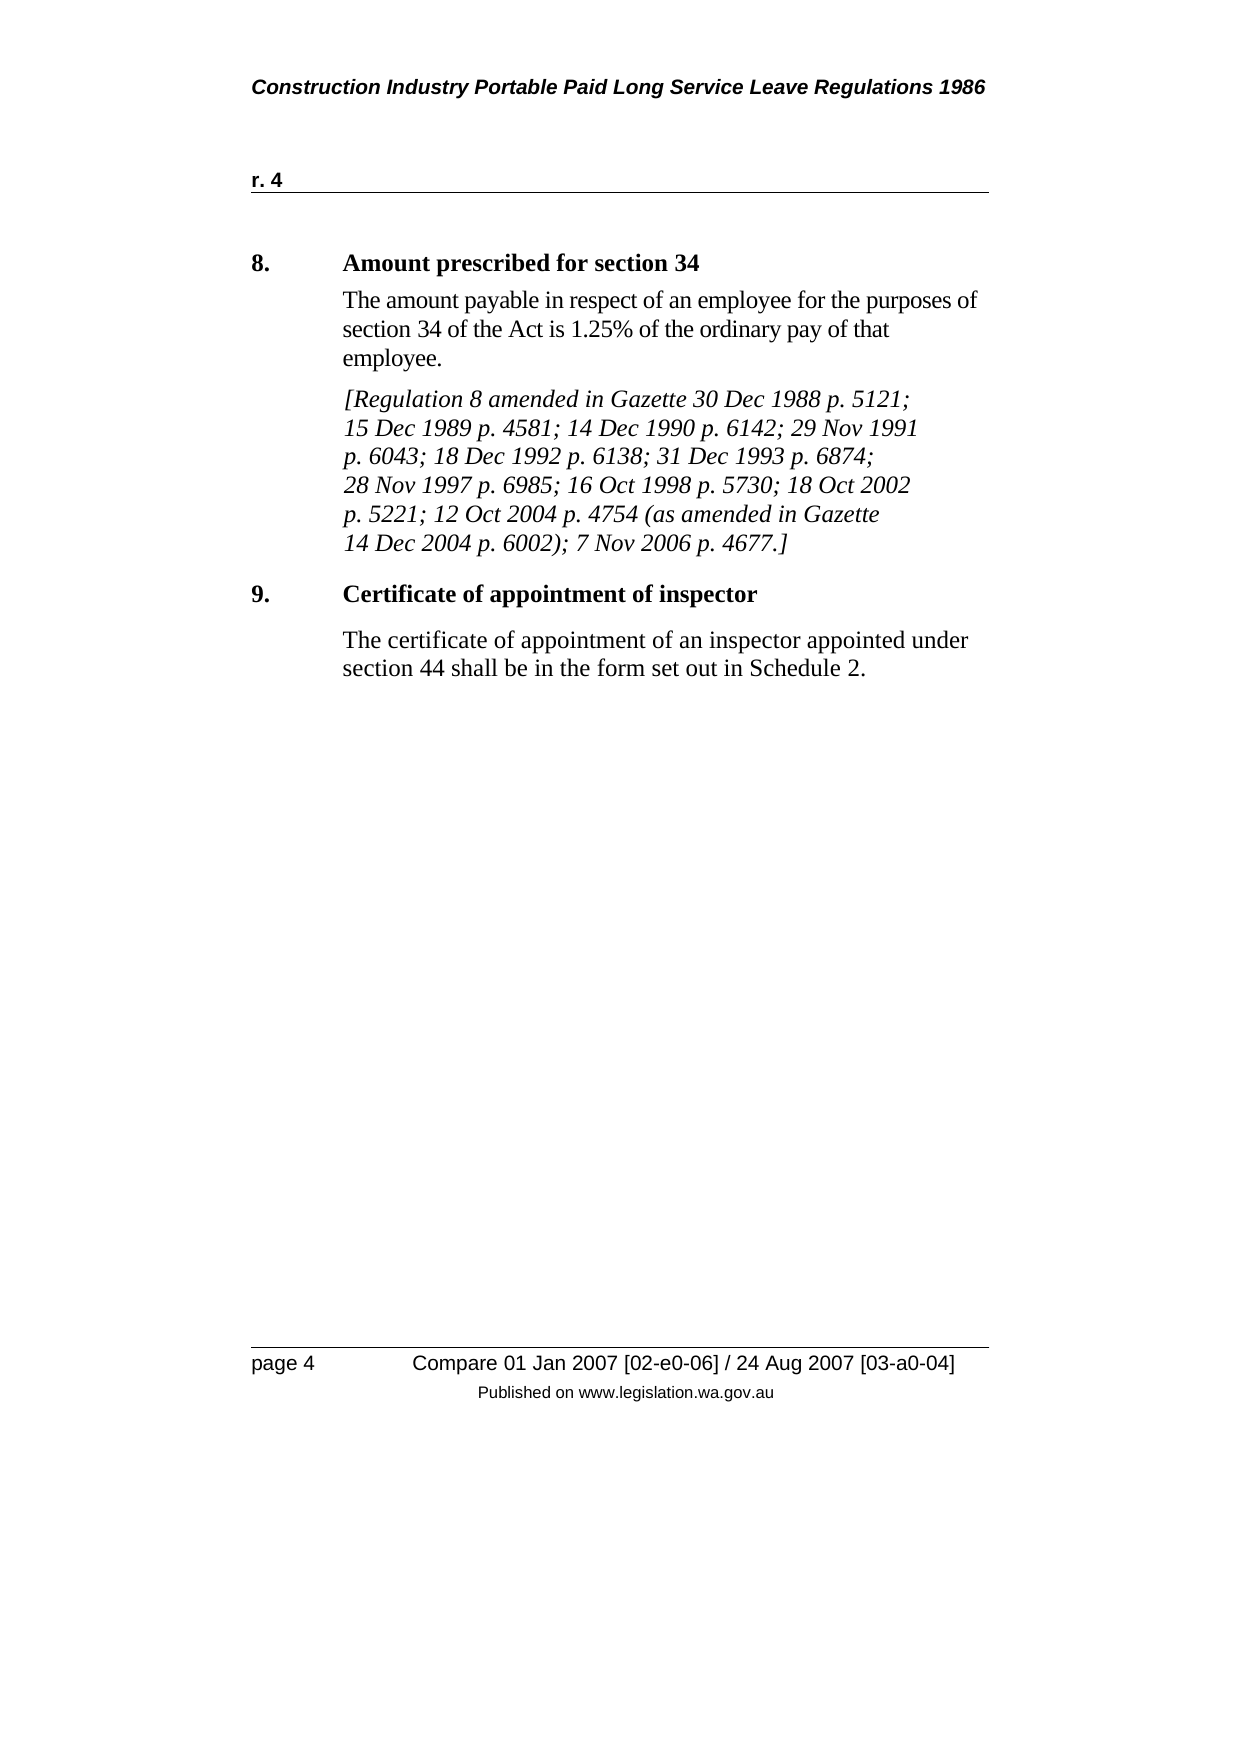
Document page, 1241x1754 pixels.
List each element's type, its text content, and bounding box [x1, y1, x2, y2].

text The amount payable in respect of an employee for the purposes of section 34 of the Act is 1.25% of the ordinary pay of that employee. [251, 285, 989, 371]
text The certificate of appointment of an inspector appointed under section 44 shall be in the form set out in Schedule 2. [251, 625, 989, 682]
subtitle 9. Certificate of appointment of inspector [251, 579, 989, 608]
text [Regulation 8 amended in Gazette 30 Dec 1988 p. 5121; 15 Dec 1989 p. 4581; 14 Dec 1990 p. 6142; 29 Nov 1991 p. 6043; 18 Dec 1992 p. 6138; 31 Dec 1993 p. 6874; 28 Nov 1997 p. 6985; 16 Oct 1998 p. 5730; 18 Oct 2002 p. 5221; 12 Oct 2004 p. 4754 (as amended in Gazette 14 Dec 2004 p. 6002); 7 Nov 2006 p. 4677.] [251, 384, 989, 556]
subtitle 8. Amount prescribed for section 34 [251, 248, 989, 277]
